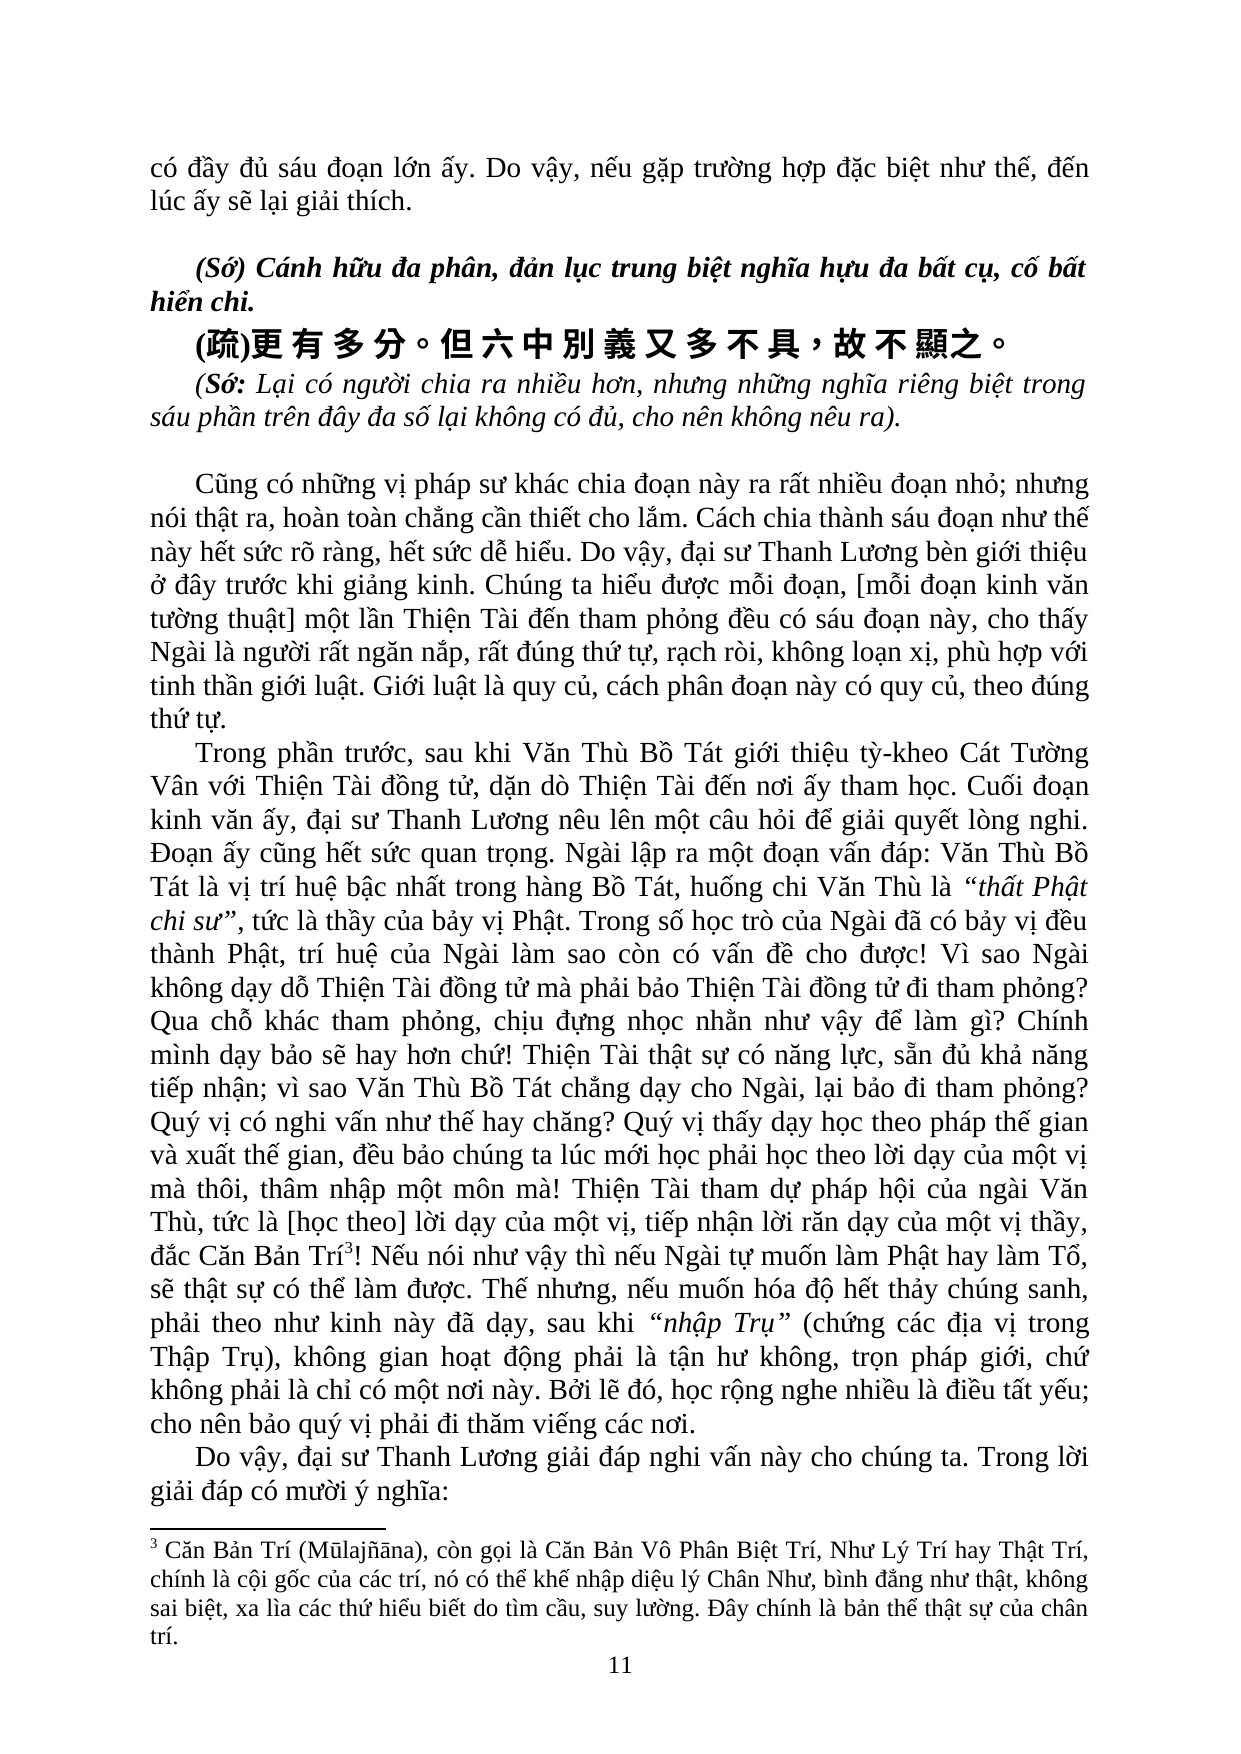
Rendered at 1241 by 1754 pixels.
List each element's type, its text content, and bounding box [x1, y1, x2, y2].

text (Sớ) Cánh hữu đa phân, đản lục trung biệt nghĩa hựu đa bất cụ, cố bất hiển chi. [150, 251, 1090, 318]
text Trong phần trước, sau khi Văn Thù Bồ Tát giới thiệu tỳ-kheo Cát Tường Vân với Thiện Tài đồng tử, dặn dò Thiện Tài đến nơi ấy tham học. Cuối đoạn kinh văn ấy, đại sư Thanh Lương nêu lên một câu hỏi để giải quyết lòng nghi. Đoạn ấy cũng hết sức quan trọng. Ngài lập ra một đoạn vấn đáp: Văn Thù Bồ Tát là vị trí huệ bậc nhất trong hàng Bồ Tát, huống chi Văn Thù là “thất Phật chi sư”, tức là thầy của bảy vị Phật. Trong số học trò của Ngài đã có bảy vị đều thành Phật, trí huệ của Ngài làm sao còn có vấn đề cho được! Vì sao Ngài không dạy dỗ Thiện Tài đồng tử mà phải bảo Thiện Tài đồng tử đi tham phỏng? Qua chỗ khác tham phỏng, chịu đựng nhọc nhằn như vậy để làm gì? Chính mình dạy bảo sẽ hay hơn chứ! Thiện Tài thật sự có năng lực, sẵn đủ khả năng tiếp nhận; vì sao Văn Thù Bồ Tát chẳng dạy cho Ngài, lại bảo đi tham phỏng? Quý vị có nghi vấn như thế hay chăng? Quý vị thấy dạy học theo pháp thế gian và xuất thế gian, đều bảo chúng ta lúc mới học phải học theo lời dạy của một vị mà thôi, thâm nhập một môn mà! Thiện Tài tham dự pháp hội của ngài Văn Thù, tức là [học theo] lời dạy của một vị, tiếp nhận lời răn dạy của một vị thầy, đắc Căn Bản Trí! Nếu nói như vậy thì nếu Ngài tự muốn làm Phật hay làm Tổ, sẽ thật sự có thể làm được. Thế nhưng, nếu muốn hóa độ hết thảy chúng sanh, phải theo như kinh này đã dạy, sau khi “nhập Trụ” (chứng các địa vị trong Thập Trụ), không gian hoạt động phải là tận hư không, trọn pháp giới, chứ không phải là chỉ có một nơi này. Bởi lẽ đó, học rộng nghe nhiều là điều tất yếu; cho nên bảo quý vị phải đi thăm viếng các nơi. [150, 735, 1090, 1439]
text (疏)更 有 多 分。但 六 中 別 義 又 多 不 具，故 不 顯之。 [150, 318, 1090, 366]
text Do vậy, đại sư Thanh Lương giải đáp nghi vấn này cho chúng ta. Trong lời giải đáp có mười ý nghĩa: [150, 1439, 1090, 1506]
text (Sớ: Lại có người chia ra nhiều hơn, nhưng những nghĩa riêng biệt trong sáu phần trên đây đa số lại không có đủ, cho nên không nêu ra). [150, 366, 1090, 433]
text Cũng có những vị pháp sư khác chia đoạn này ra rất nhiều đoạn nhỏ; nhưng nói thật ra, hoàn toàn chẳng cần thiết cho lắm. Cách chia thành sáu đoạn như thế này hết sức rõ ràng, hết sức dễ hiểu. Do vậy, đại sư Thanh Lương bèn giới thiệu ở đây trước khi giảng kinh. Chúng ta hiểu được mỗi đoạn, [mỗi đoạn kinh văn tường thuật] một lần Thiện Tài đến tham phỏng đều có sáu đoạn này, cho thấy Ngài là người rất ngăn nắp, rất đúng thứ tự, rạch ròi, không loạn xị, phù hợp với tinh thần giới luật. Giới luật là quy củ, cách phân đoạn này có quy củ, theo đúng thứ tự. [150, 467, 1090, 735]
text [150, 150, 1090, 217]
